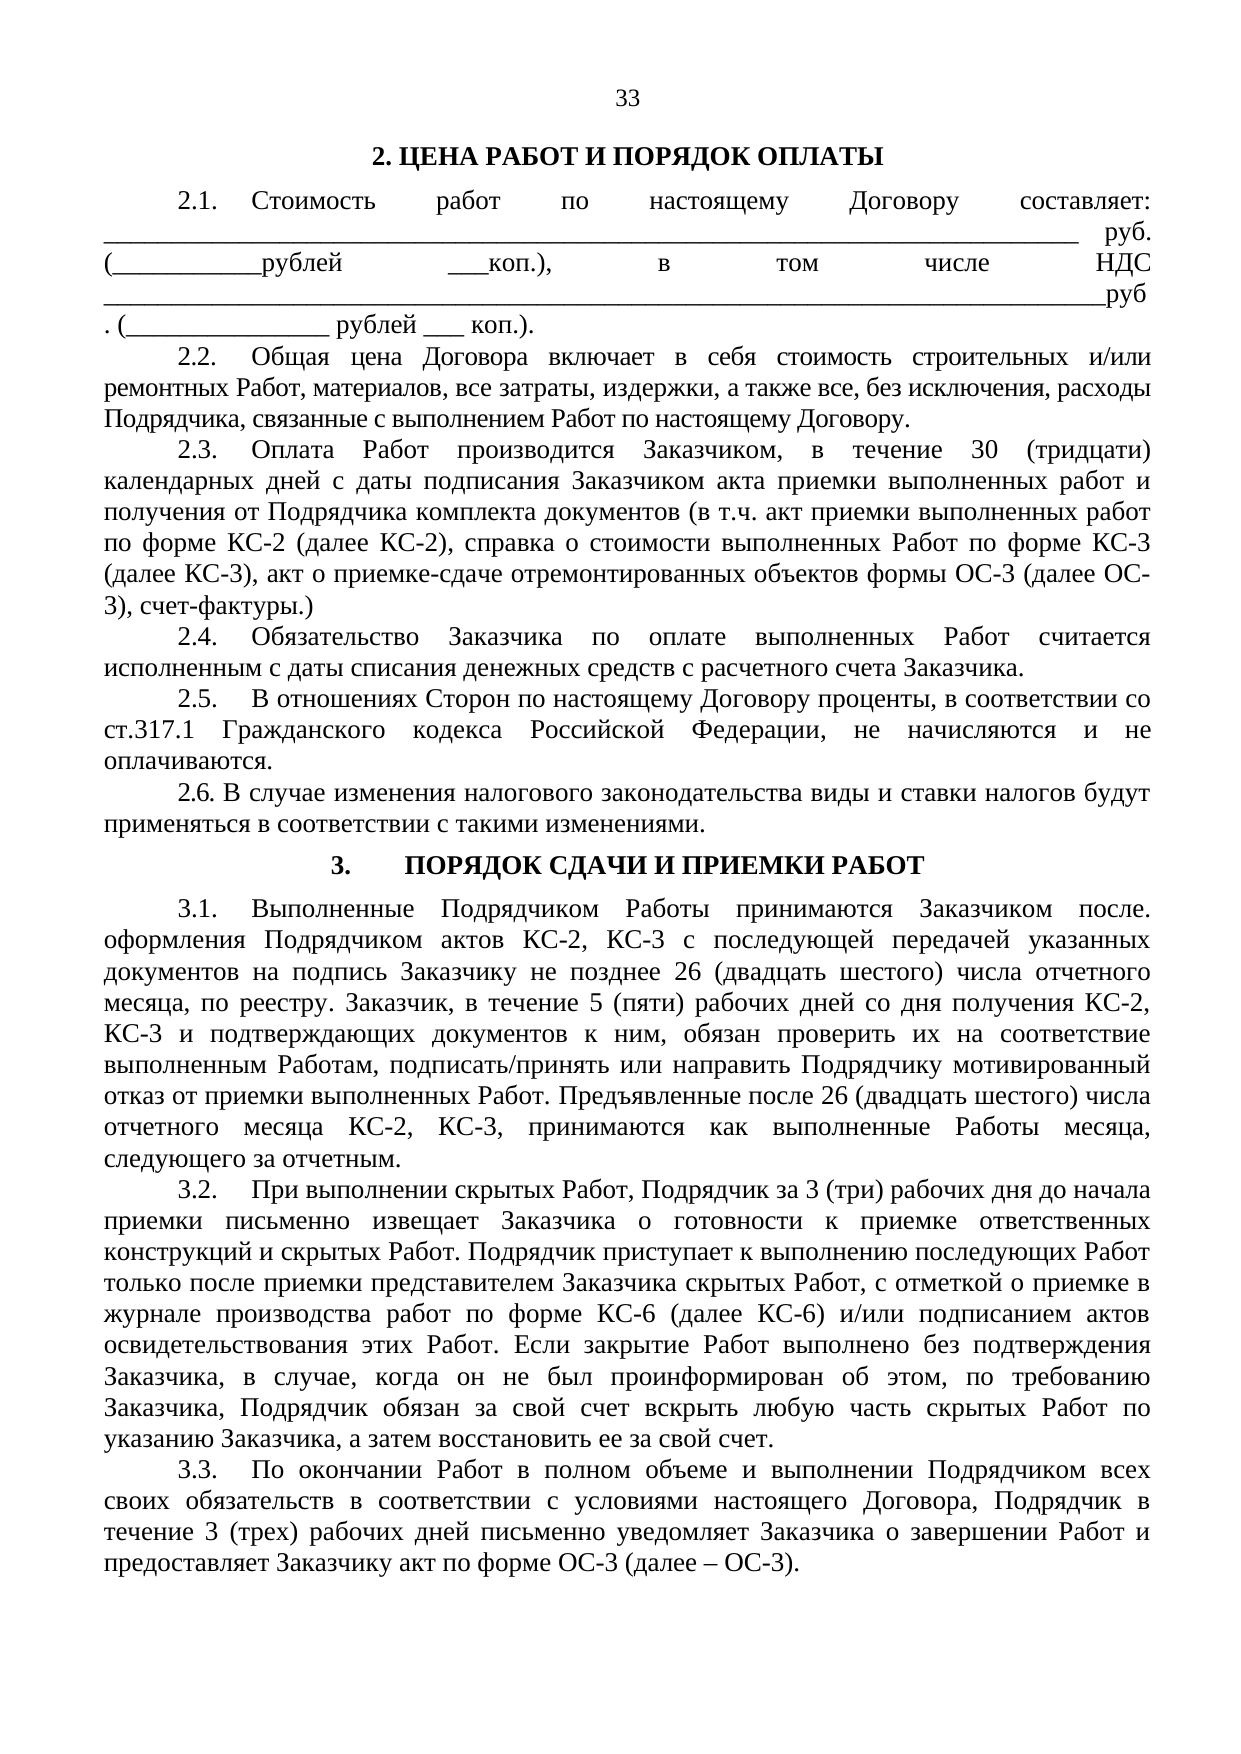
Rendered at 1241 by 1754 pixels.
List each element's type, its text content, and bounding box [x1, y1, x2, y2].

list Обязательство Заказчика по оплате выполненных Работ считается исполненным с даты списания денежных средств с расчетного счета Заказчика. [103, 620, 1152, 682]
list Выполненные Подрядчиком Работы принимаются Заказчиком после. оформления Подрядчиком актов КС-2, КС-3 с последующей передачей указанных документов на подпись Заказчику не позднее 26 (двадцать шестого) числа отчетного месяца, по реестру. Заказчик, в течение 5 (пяти) рабочих дней со дня получения КС-2, КС-3 и подтверждающих документов к ним, обязан проверить их на соответствие выполненным Работам, подписать/принять или направить Подрядчику мотивированный отказ от приемки выполненных Работ. Предъявленные после 26 (двадцать шестого) числа отчетного месяца КС-2, КС-3, принимаются как выполненные Работы месяца, следующего за отчетным. [103, 892, 1152, 1173]
list Общая цена Договора включает в себя стоимость строительных и/или ремонтных Работ, материалов, все затраты, издержки, а также все, без исключения, расходы Подрядчика, связанные с выполнением Работ по настоящему Договору. [103, 339, 1152, 433]
list Оплата Работ производится Заказчиком, в течение 30 (тридцати) календарных дней с даты подписания Заказчиком акта приемки выполненных работ и получения от Подрядчика комплекта документов (в т.ч. акт приемки выполненных работ по форме КС-2 (далее КС-2), справка о стоимости выполненных Работ по форме КС-3 (далее КС-3), акт о приемке-сдаче отремонтированных объектов формы ОС-3 (далее ОС-3), счет-фактуры.) [103, 433, 1152, 620]
text 2.6. В случае изменения налогового законодательства виды и ставки налогов будут применяться в соответствии с такими изменениями. [103, 776, 1152, 838]
list По окончании Работ в полном объеме и выполнении Подрядчиком всех своих обязательств в соответствии с условиями настоящего Договора, Подрядчик в течение 3 (трех) рабочих дней письменно уведомляет Заказчика о завершении Работ и предоставляет Заказчику акт по форме ОС-3 (далее – ОС-3). [103, 1453, 1152, 1578]
text 2. ЦЕНА РАБОТ И ПОРЯДОК ОПЛАТЫ [103, 140, 1152, 171]
text 3. ПОРЯДОК СДАЧИ И ПРИЕМКИ РАБОТ [103, 850, 1152, 880]
list Стоимость работ по настоящему Договору составляет: ________________________________________________________________________ руб. (___________рублей ___коп.), в том числе НДС __________________________________________________________________________руб. (_______________ рублей ___ коп.). [103, 184, 1152, 339]
list При выполнении скрытых Работ, Подрядчик за 3 (три) рабочих дня до начала приемки письменно извещает Заказчика о готовности к приемке ответственных конструкций и скрытых Работ. Подрядчик приступает к выполнению последующих Работ только после приемки представителем Заказчика скрытых Работ, с отметкой о приемке в журнале производства работ по форме КС-6 (далее КС-6) и/или подписанием актов освидетельствования этих Работ. Если закрытие Работ выполнено без подтверждения Заказчика, в случае, когда он не был проинформирован об этом, по требованию Заказчика, Подрядчик обязан за свой счет вскрыть любую часть скрытых Работ по указанию Заказчика, а затем восстановить ее за свой счет. [103, 1173, 1152, 1453]
list В отношениях Сторон по настоящему Договору проценты, в соответствии со ст.317.1 Гражданского кодекса Российской Федерации, не начисляются и не оплачиваются. [103, 682, 1152, 776]
